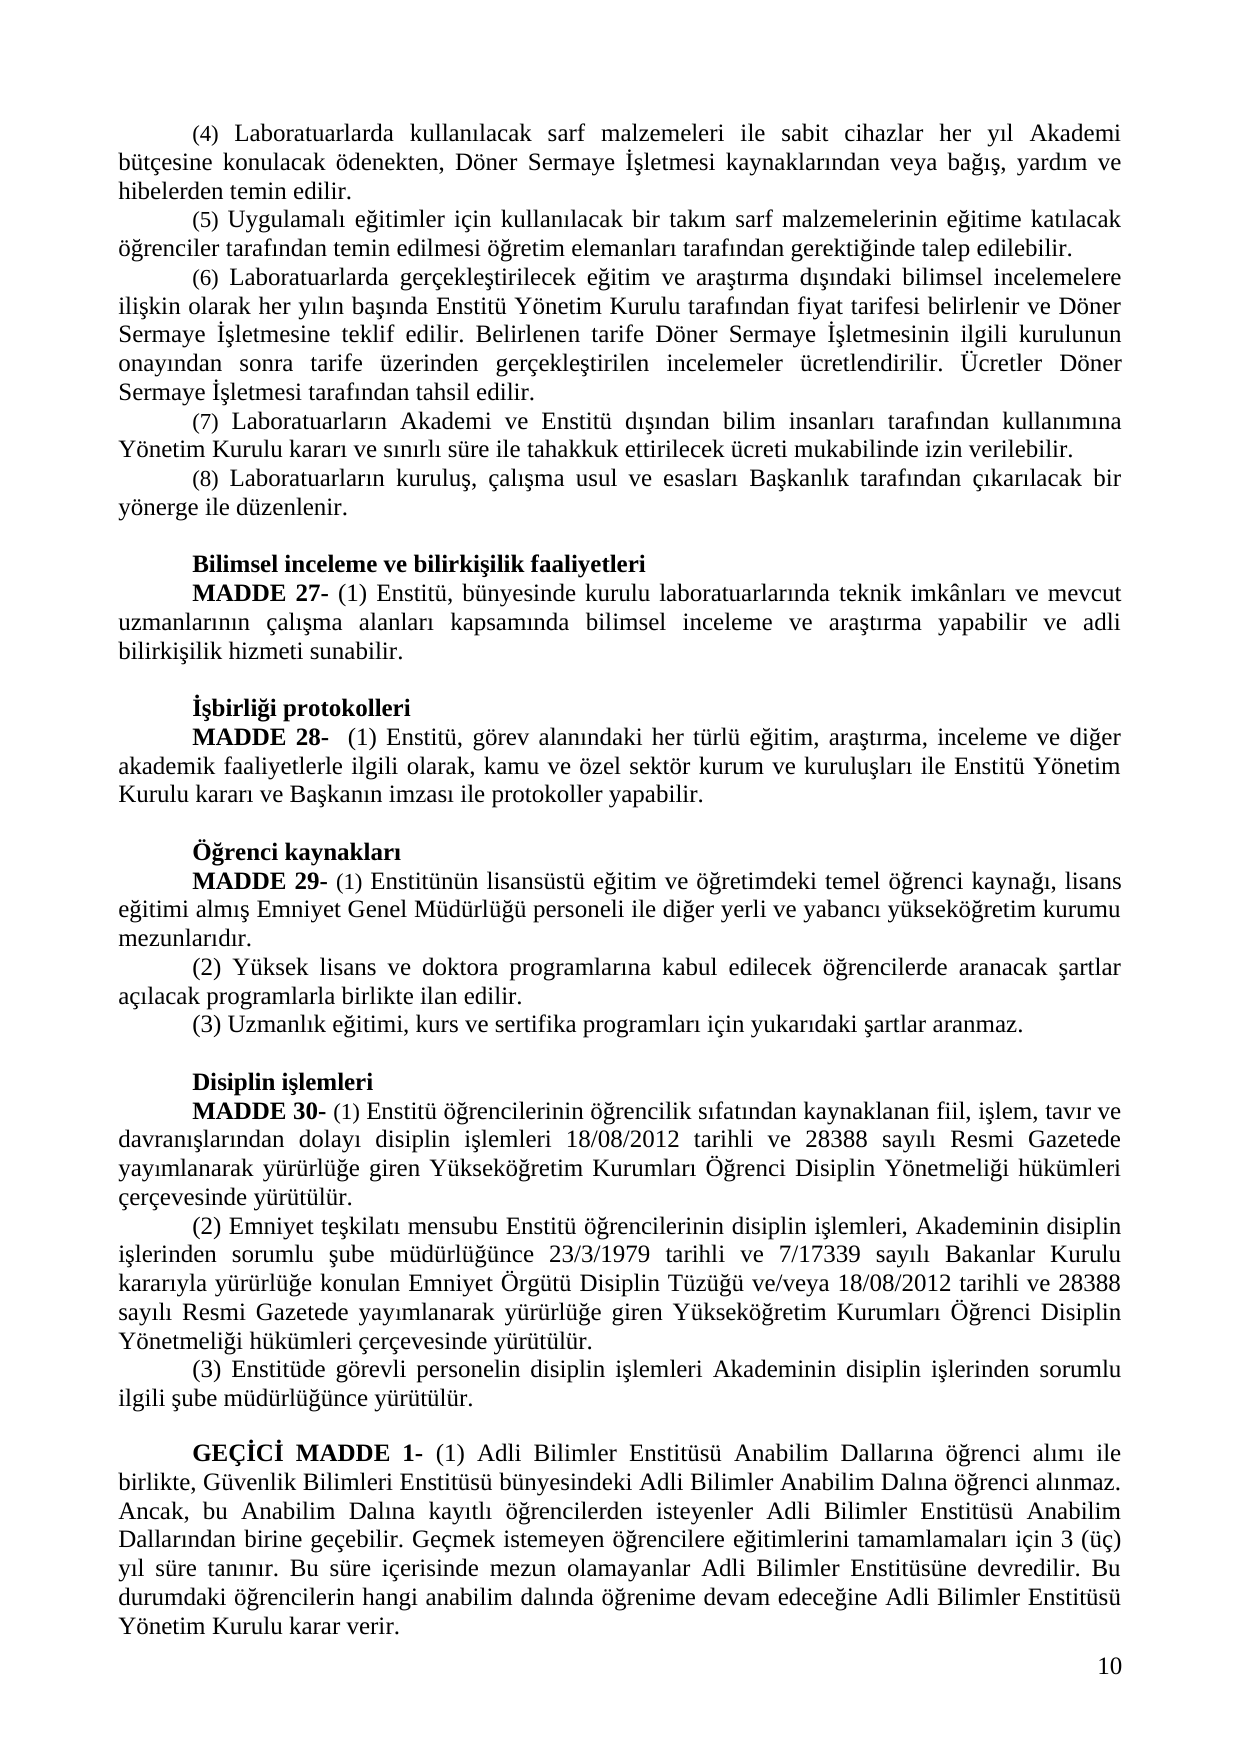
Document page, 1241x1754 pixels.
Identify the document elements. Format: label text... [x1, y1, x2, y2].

text MADDE 30- (1) Enstitü öğrencilerinin öğrencilik sıfatından kaynaklanan fiil, işlem, tavır ve davranışlarından dolayı disiplin işlemleri 18/08/2012 tarihli ve 28388 sayılı Resmi Gazetede yayımlanarak yürürlüğe giren Yükseköğretim Kurumları Öğrenci Disiplin Yönetmeliği hükümleri çerçevesinde yürütülür. [118, 1096, 1122, 1211]
text Bilimsel inceleme ve bilirkişilik faaliyetleri [118, 549, 1122, 578]
text (2) Emniyet teşkilatı mensubu Enstitü öğrencilerinin disiplin işlemleri, Akademinin disiplin işlerinden sorumlu şube müdürlüğünce 23/3/1979 tarihli ve 7/17339 sayılı Bakanlar Kurulu kararıyla yürürlüğe konulan Emniyet Örgütü Disiplin Tüzüğü ve/veya 18/08/2012 tarihli ve 28388 sayılı Resmi Gazetede yayımlanarak yürürlüğe giren Yükseköğretim Kurumları Öğrenci Disiplin Yönetmeliği hükümleri çerçevesinde yürütülür. [118, 1211, 1122, 1354]
text İşbirliği protokolleri [118, 693, 1122, 722]
text (4) Laboratuarlarda kullanılacak sarf malzemeleri ile sabit cihazlar her yıl Akademi bütçesine konulacak ödenekten, Döner Sermaye İşletmesi kaynaklarından veya bağış, yardım ve hibelerden temin edilir. [118, 118, 1122, 204]
text MADDE 27- (1) Enstitü, bünyesinde kurulu laboratuarlarında teknik imkânları ve mevcut uzmanlarının çalışma alanları kapsamında bilimsel inceleme ve araştırma yapabilir ve adli bilirkişilik hizmeti sunabilir. [118, 578, 1122, 664]
text (7) Laboratuarların Akademi ve Enstitü dışından bilim insanları tarafından kullanımına Yönetim Kurulu kararı ve sınırlı süre ile tahakkuk ettirilecek ücreti mukabilinde izin verilebilir. [118, 406, 1122, 463]
text (3) Enstitüde görevli personelin disiplin işlemleri Akademinin disiplin işlerinden sorumlu ilgili şube müdürlüğünce yürütülür. [118, 1354, 1122, 1412]
text (3) Uzmanlık eğitimi, kurs ve sertifika programları için yukarıdaki şartlar aranmaz. [118, 1009, 1122, 1038]
text MADDE 28- (1) Enstitü, görev alanındaki her türlü eğitim, araştırma, inceleme ve diğer akademik faaliyetlerle ilgili olarak, kamu ve özel sektör kurum ve kuruluşları ile Enstitü Yönetim Kurulu kararı ve Başkanın imzası ile protokoller yapabilir. [118, 722, 1122, 808]
text Öğrenci kaynakları [118, 837, 1122, 866]
text GEÇİCİ MADDE 1- (1) Adli Bilimler Enstitüsü Anabilim Dallarına öğrenci alımı ile birlikte, Güvenlik Bilimleri Enstitüsü bünyesindeki Adli Bilimler Anabilim Dalına öğrenci alınmaz. Ancak, bu Anabilim Dalına kayıtlı öğrencilerden isteyenler Adli Bilimler Enstitüsü Anabilim Dallarından birine geçebilir. Geçmek istemeyen öğrencilere eğitimlerini tamamlamaları için 3 (üç) yıl süre tanınır. Bu süre içerisinde mezun olamayanlar Adli Bilimler Enstitüsüne devredilir. Bu durumdaki öğrencilerin hangi anabilim dalında öğrenime devam edeceğine Adli Bilimler Enstitüsü Yönetim Kurulu karar verir. [118, 1438, 1122, 1639]
text MADDE 29- (1) Enstitünün lisansüstü eğitim ve öğretimdeki temel öğrenci kaynağı, lisans eğitimi almış Emniyet Genel Müdürlüğü personeli ile diğer yerli ve yabancı yükseköğretim kurumu mezunlarıdır. [118, 866, 1122, 952]
text (8) Laboratuarların kuruluş, çalışma usul ve esasları Başkanlık tarafından çıkarılacak bir yönerge ile düzenlenir. [118, 463, 1122, 521]
text (6) Laboratuarlarda gerçekleştirilecek eğitim ve araştırma dışındaki bilimsel incelemelere ilişkin olarak her yılın başında Enstitü Yönetim Kurulu tarafından fiyat tarifesi belirlenir ve Döner Sermaye İşletmesine teklif edilir. Belirlenen tarife Döner Sermaye İşletmesinin ilgili kurulunun onayından sonra tarife üzerinden gerçekleştirilen incelemeler ücretlendirilir. Ücretler Döner Sermaye İşletmesi tarafından tahsil edilir. [118, 262, 1122, 406]
text (5) Uygulamalı eğitimler için kullanılacak bir takım sarf malzemelerinin eğitime katılacak öğrenciler tarafından temin edilmesi öğretim elemanları tarafından gerektiğinde talep edilebilir. [118, 204, 1122, 262]
text (2) Yüksek lisans ve doktora programlarına kabul edilecek öğrencilerde aranacak şartlar açılacak programlarla birlikte ilan edilir. [118, 952, 1122, 1009]
text Disiplin işlemleri [118, 1067, 1122, 1096]
